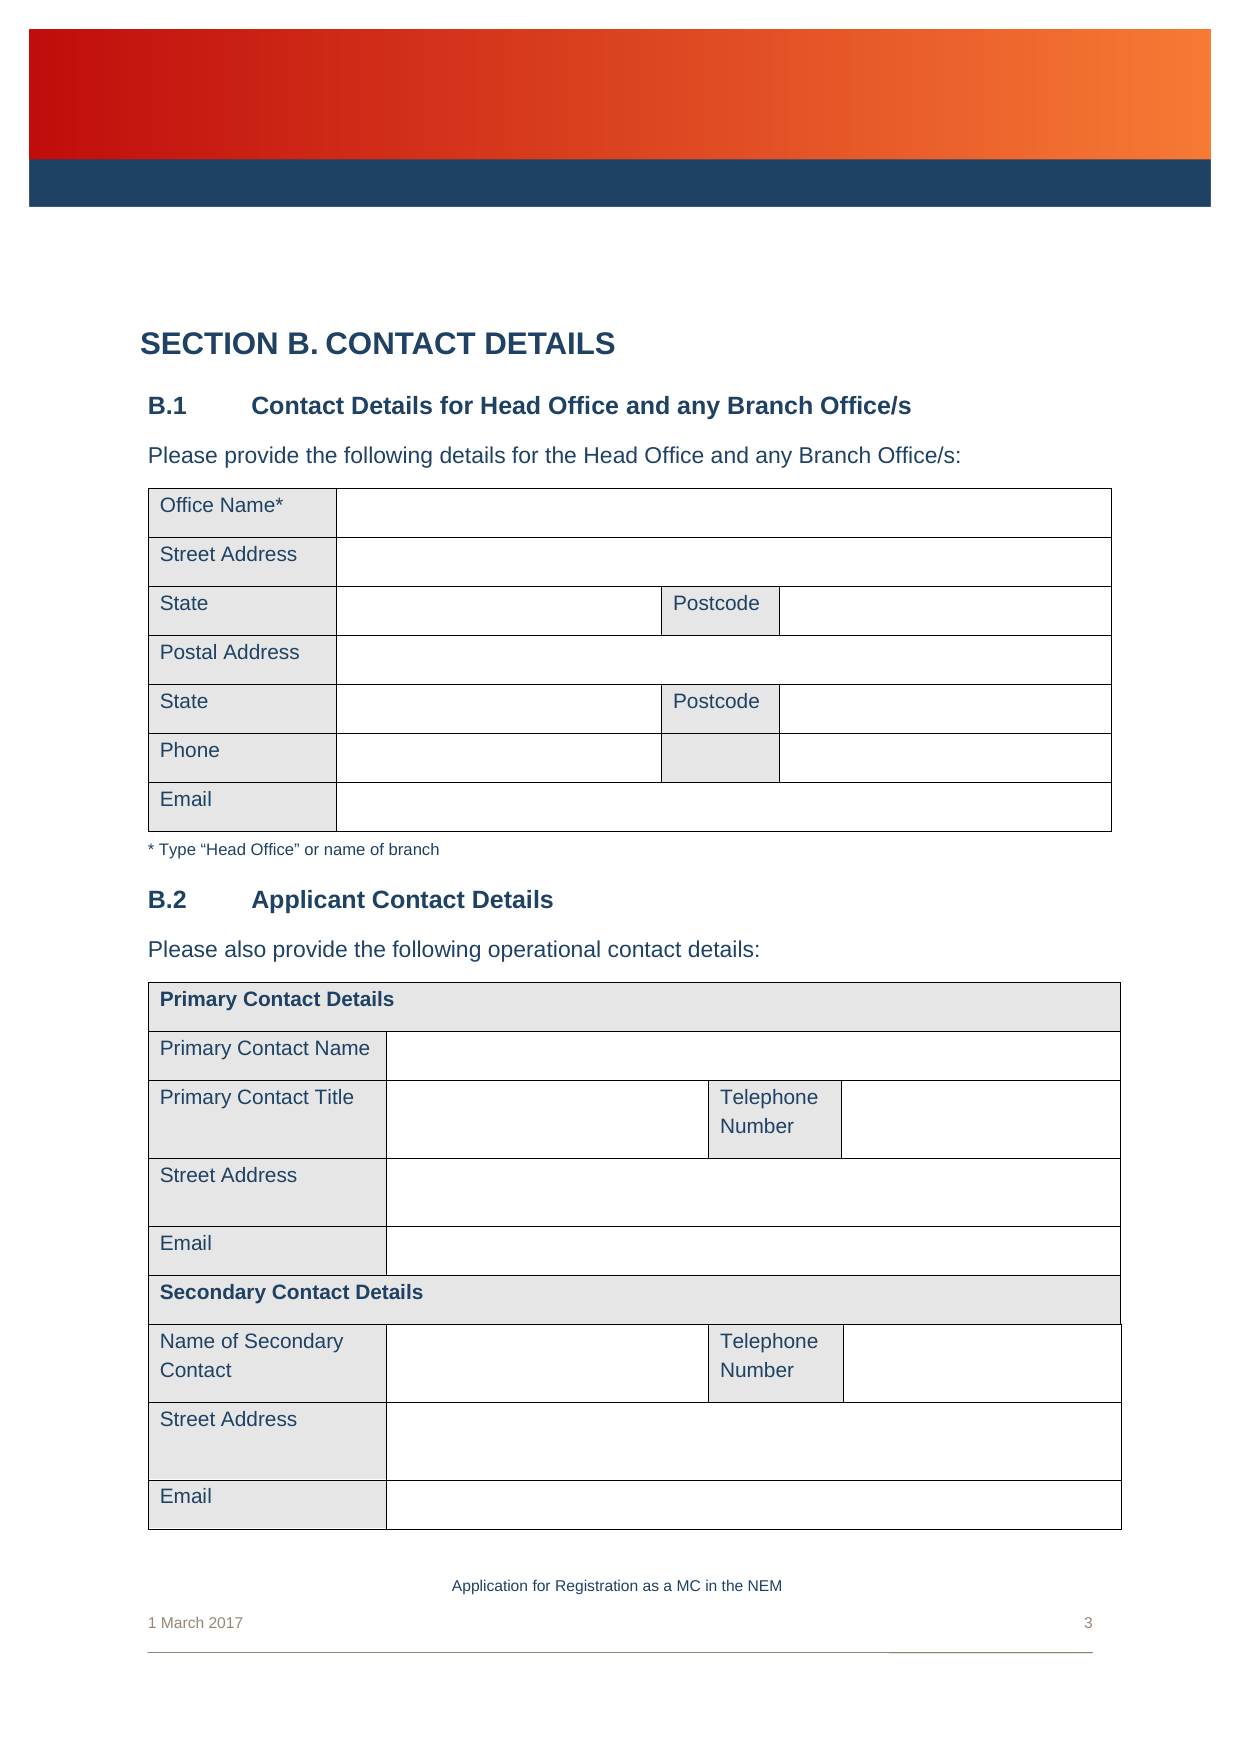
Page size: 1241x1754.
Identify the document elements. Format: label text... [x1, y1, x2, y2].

table_cell [842, 1081, 1120, 1158]
table_header [337, 489, 1111, 537]
table_cell [387, 1403, 1121, 1479]
table_cell Telephone Number [709, 1081, 841, 1158]
table_cell [780, 734, 1111, 782]
table_cell [844, 1325, 1121, 1402]
table_cell [780, 685, 1111, 733]
table_cell [337, 734, 661, 782]
table_cell [387, 1481, 1121, 1528]
table_cell [387, 1032, 1120, 1080]
table_cell Postcode [662, 587, 779, 635]
table_cell Primary Contact Title [149, 1081, 386, 1158]
subtitle Applicant Contact Details [148, 880, 1087, 915]
table_cell [337, 783, 1111, 831]
table_cell [387, 1325, 708, 1402]
table_cell Phone [149, 734, 336, 782]
table_cell [387, 1159, 1120, 1226]
table_cell Primary Contact Name [149, 1032, 386, 1080]
table_cell Email [149, 783, 336, 831]
table_cell [337, 636, 1111, 684]
table_cell Street Address [149, 1403, 386, 1479]
table_cell Email [149, 1481, 386, 1528]
table_cell Street Address [149, 1159, 386, 1226]
table_cell Postal Address [149, 636, 336, 684]
table_cell Street Address [149, 538, 336, 586]
table_cell [662, 734, 779, 782]
table_cell [337, 538, 1111, 586]
text Please provide the following details for the Head Office and any Branch Office/s: [148, 440, 1087, 469]
subtitle CONTACT DETAILS [140, 326, 1087, 361]
table_header Primary Contact Details [149, 983, 1120, 1031]
table_cell Telephone Number [709, 1325, 843, 1402]
table_cell Email [149, 1227, 386, 1275]
table_cell [780, 587, 1111, 635]
table_cell Postcode [662, 685, 779, 733]
table_header Office Name* [149, 489, 336, 537]
table_cell [387, 1227, 1120, 1275]
table_cell [337, 587, 661, 635]
table_cell [337, 685, 661, 733]
text * Type “Head Office” or name of branch [148, 832, 1087, 861]
subtitle Contact Details for Head Office and any Branch Office/s [148, 386, 1087, 422]
table_cell State [149, 587, 336, 635]
table_cell [387, 1081, 708, 1158]
table_cell State [149, 685, 336, 733]
table_cell Secondary Contact Details [149, 1276, 1120, 1324]
text Please also provide the following operational contact details: [148, 934, 1087, 963]
table_cell Name of Secondary Contact [149, 1325, 386, 1402]
